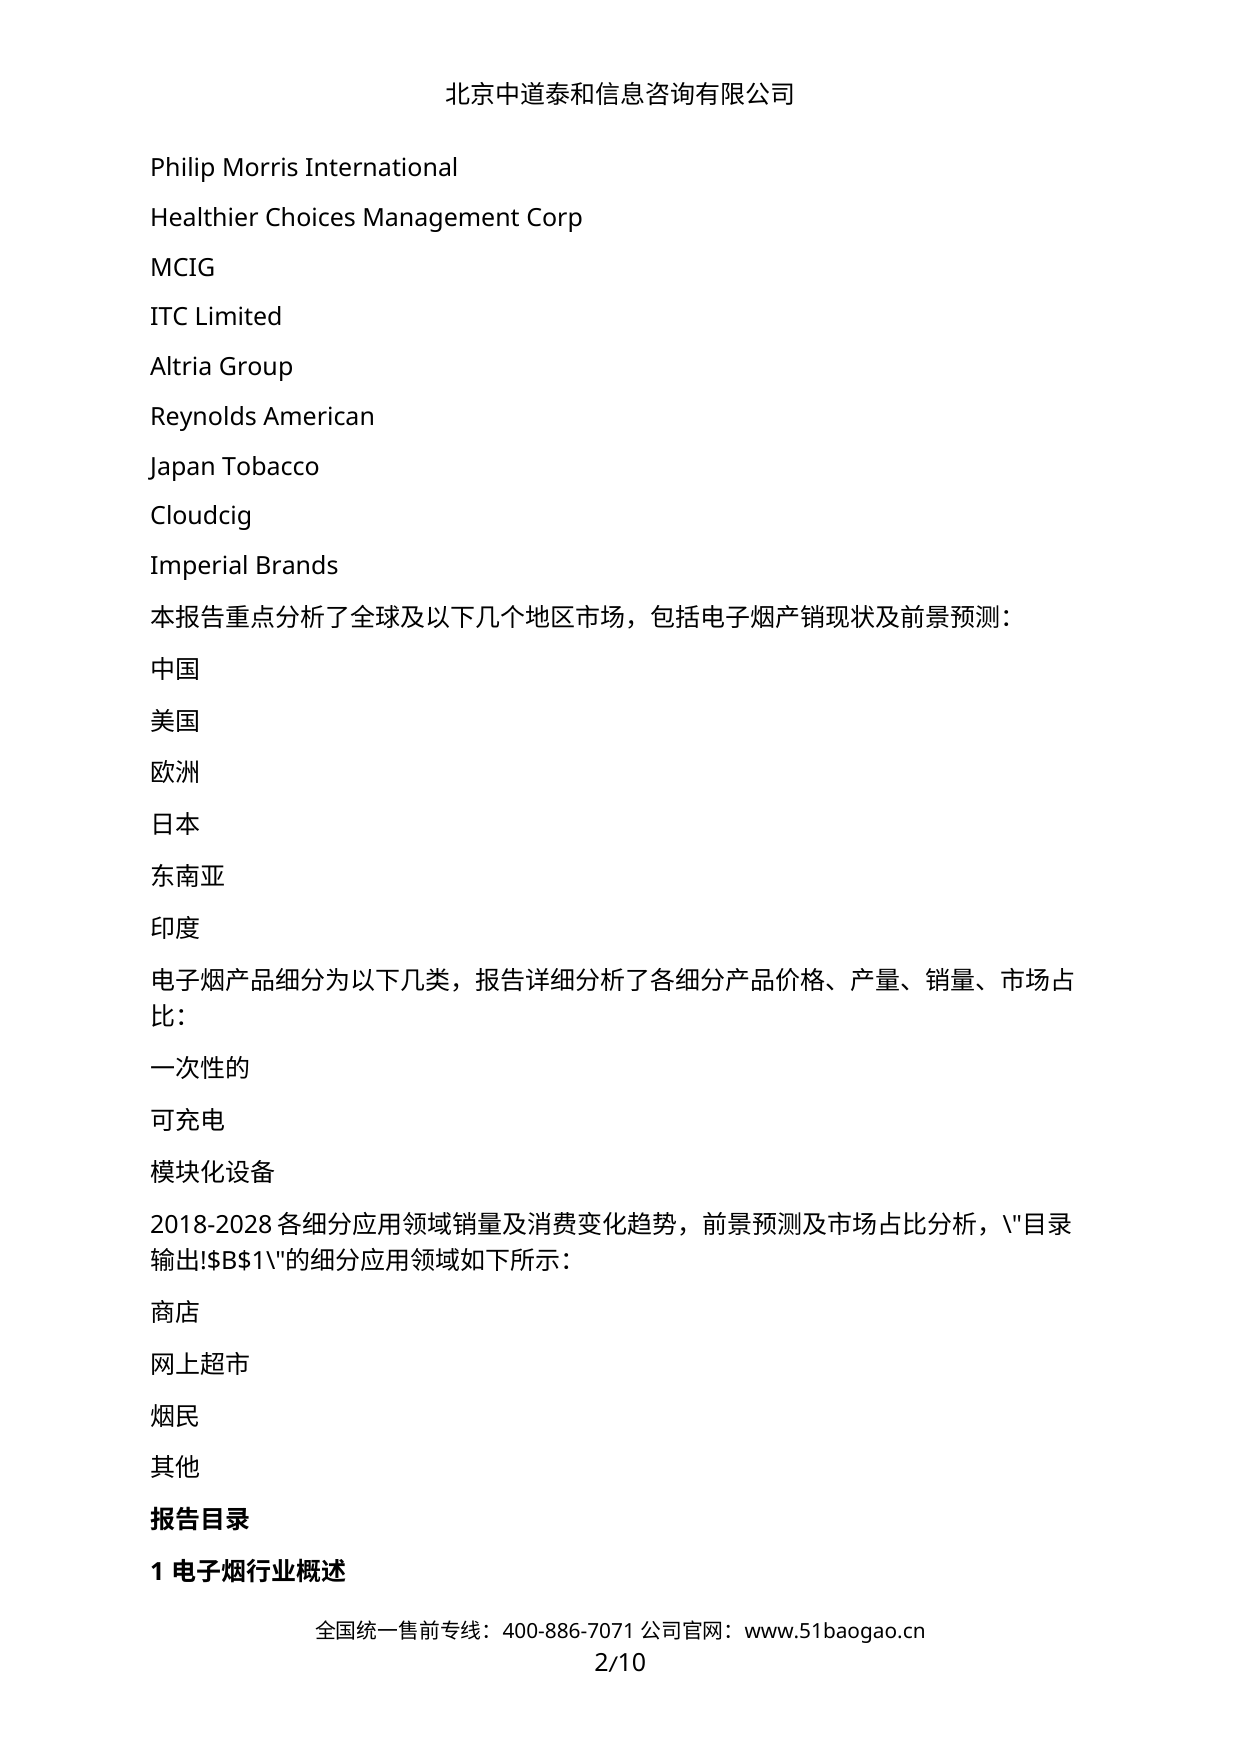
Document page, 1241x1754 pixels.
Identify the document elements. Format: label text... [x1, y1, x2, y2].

text Reynolds American [150, 398, 1090, 432]
text Healthier Choices Management Corp [150, 200, 1090, 234]
text MCIG [150, 249, 1090, 283]
text Japan Tobacco [150, 448, 1090, 482]
text 模块化设备 [150, 1152, 1090, 1188]
text Cloudcig [150, 498, 1090, 532]
text 本报告重点分析了全球及以下几个地区市场，包括电子烟产销现状及前景预测： [150, 597, 1090, 633]
text 中国 [150, 649, 1090, 685]
text 印度 [150, 908, 1090, 945]
text 网上超市 [150, 1344, 1090, 1380]
text 东南亚 [150, 857, 1090, 893]
text ITC Limited [150, 299, 1090, 333]
text Imperial Brands [150, 547, 1090, 582]
text 商店 [150, 1292, 1090, 1328]
text Philip Morris International [150, 150, 1090, 184]
text Altria Group [150, 349, 1090, 383]
text 2018-2028各细分应用领域销量及消费变化趋势，前景预测及市场占比分析，\"目录输出!$B$1\"的细分应用领域如下所示： [150, 1204, 1090, 1277]
text 报告目录 [150, 1500, 1090, 1536]
text 欧洲 [150, 753, 1090, 789]
text 一次性的 [150, 1048, 1090, 1085]
text 1 电子烟行业概述 [150, 1552, 1090, 1588]
text 日本 [150, 805, 1090, 841]
text 电子烟产品细分为以下几类，报告详细分析了各细分产品价格、产量、销量、市场占比： [150, 960, 1090, 1033]
text 其他 [150, 1448, 1090, 1484]
text 可充电 [150, 1100, 1090, 1137]
text 美国 [150, 701, 1090, 737]
text 烟民 [150, 1396, 1090, 1432]
